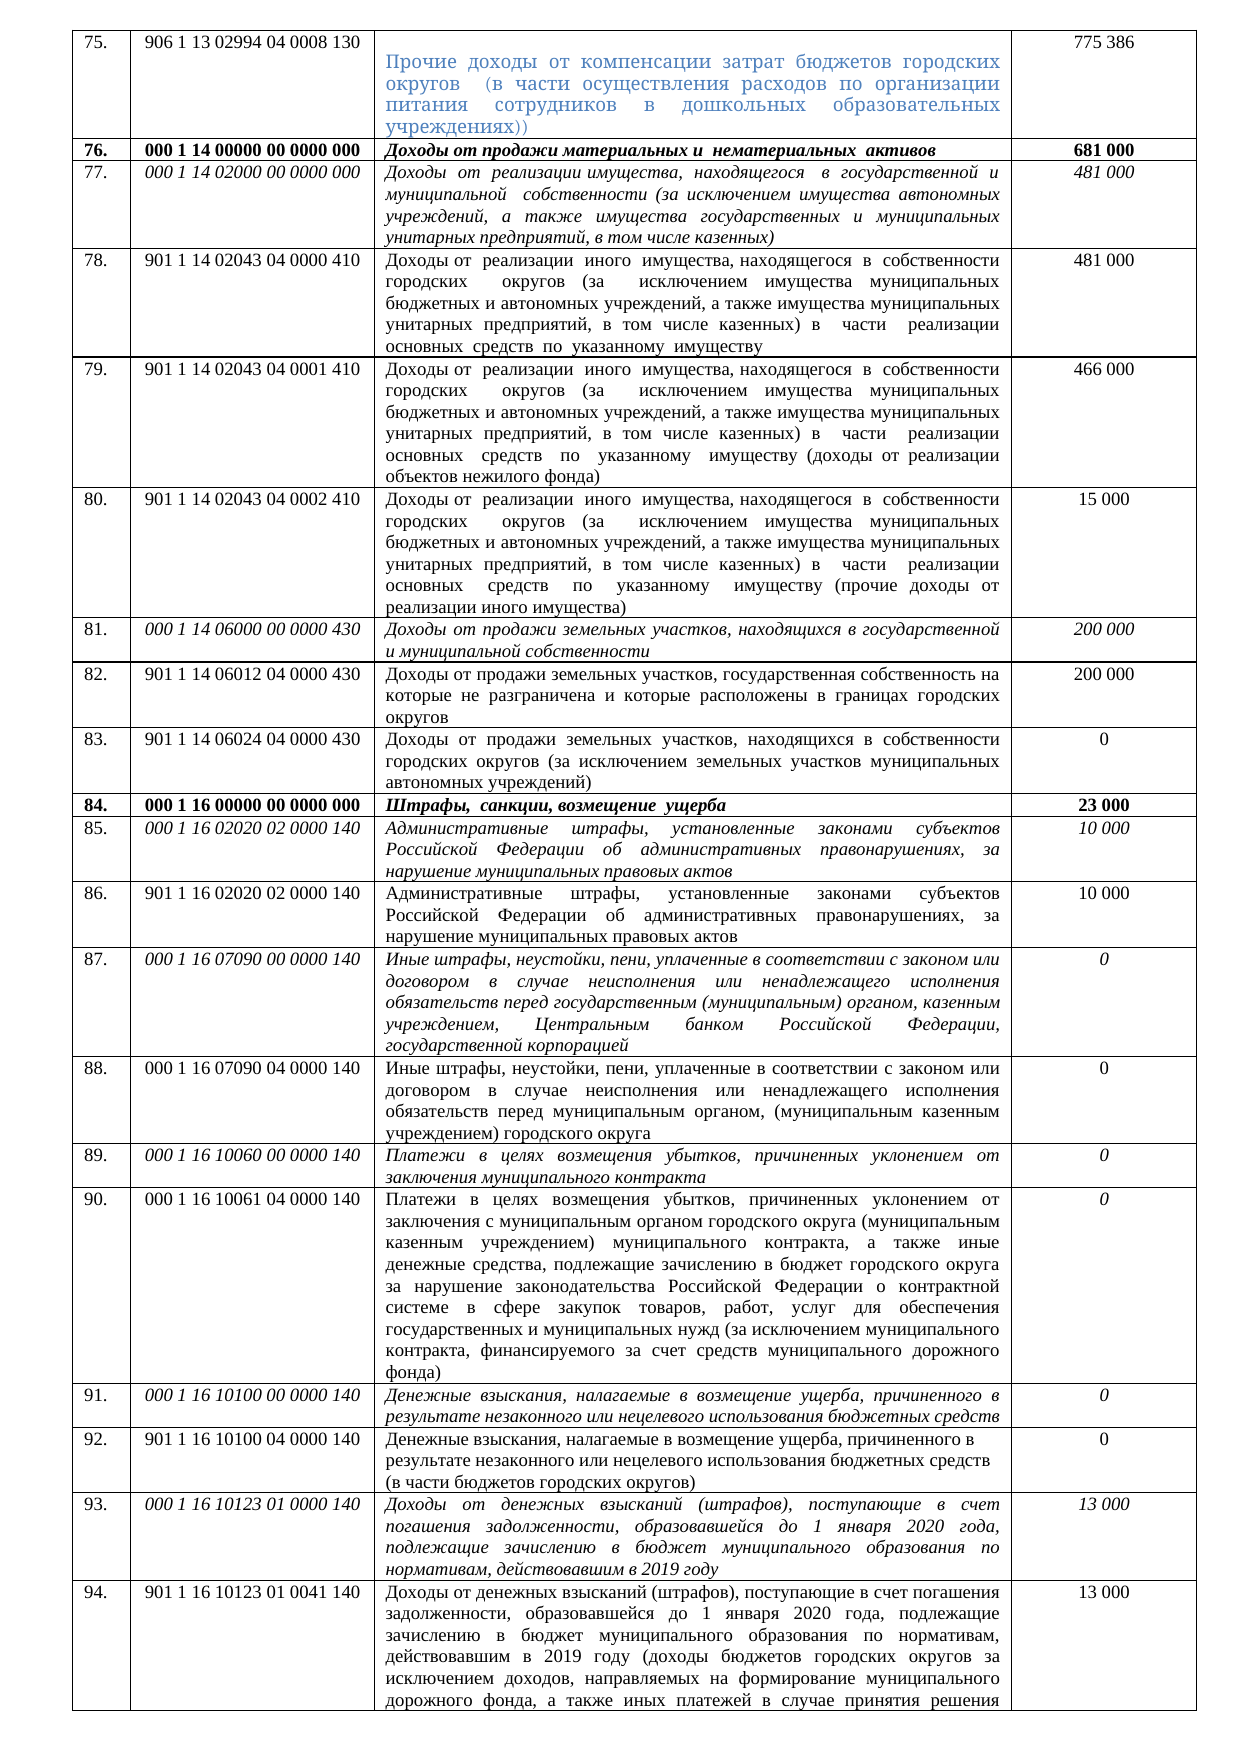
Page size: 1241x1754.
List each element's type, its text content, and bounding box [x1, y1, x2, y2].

table_cell [73, 139, 130, 160]
table_cell [73, 817, 130, 881]
table_cell 000 1 16 07090 00 0000 140 [131, 948, 374, 1056]
table_cell Иные штрафы, неустойки, пени, уплаченные в соответствии с законом или договором в случае неисполнения или ненадлежащего исполнения обязательств перед муниципальным органом, (муниципальным казенным учреждением) городского округа [375, 1057, 1011, 1143]
table_cell 13 000 [1012, 1493, 1196, 1579]
table_cell 000 1 14 06000 00 0000 430 [131, 618, 374, 661]
table_cell [73, 728, 130, 793]
table_cell 901 1 14 06024 04 0000 430 [131, 728, 374, 793]
table_cell [73, 882, 130, 947]
table_cell [73, 794, 130, 816]
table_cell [375, 1581, 1011, 1710]
table_cell 10 000 [1012, 882, 1196, 947]
table_cell 000 1 16 10123 01 0000 140 [131, 1493, 374, 1579]
table_cell [73, 1581, 130, 1710]
table_cell Платежи в целях возмещения убытков, причиненных уклонением от заключения с муниципальным органом городского округа (муниципальным казенным учреждением) муниципального контракта, а также иные денежные средства, подлежащие зачислению в бюджет городского округа за нарушение законодательства Российской Федерации о контрактной системе в сфере закупок товаров, работ, услуг для обеспечения государственных и муниципальных нужд (за исключением муниципального контракта, финансируемого за счет средств муниципального дорожного фонда) [375, 1188, 1011, 1382]
table_cell 906 1 13 02994 04 0008 130 [131, 31, 374, 138]
table_cell [73, 1144, 130, 1187]
table_cell 000 1 16 10061 04 0000 140 [131, 1188, 374, 1382]
table_cell [73, 1493, 130, 1579]
table_cell [73, 1384, 130, 1427]
table_cell 0 [1012, 1144, 1196, 1187]
table_cell 481 000 [1012, 161, 1196, 248]
table_cell Доходы от реализации иного имущества, находящегося в собственности городских округов (за исключением имущества муниципальных бюджетных и автономных учреждений, а также имущества муниципальных унитарных предприятий, в том числе казенных) в части реализации основных средств по указанному имуществу (прочие доходы от реализации иного имущества) [375, 488, 1011, 617]
table_cell 200 000 [1012, 618, 1196, 661]
table_cell 901 1 14 06012 04 0000 430 [131, 663, 374, 727]
table_cell 200 000 [1012, 663, 1196, 727]
table_cell 000 1 16 07090 04 0000 140 [131, 1057, 374, 1143]
table_cell 000 1 16 10060 00 0000 140 [131, 1144, 374, 1187]
table_cell Денежные взыскания, налагаемые в возмещение ущерба, причиненного в результате незаконного или нецелевого использования бюджетных средств (в части бюджетов городских округов) [375, 1428, 1011, 1492]
table_cell [73, 31, 130, 138]
table_cell Доходы от продажи земельных участков, находящихся в государственной и муниципальной собственности [375, 618, 1011, 661]
table_cell 481 000 [1012, 249, 1196, 356]
table_cell Доходы от реализации иного имущества, находящегося в собственности городских округов (за исключением имущества муниципальных бюджетных и автономных учреждений, а также имущества муниципальных унитарных предприятий, в том числе казенных) в части реализации основных средств по указанному имуществу [375, 249, 1011, 356]
table_cell [73, 618, 130, 661]
table_cell [73, 358, 130, 487]
table_cell [73, 663, 130, 727]
table_cell Доходы от продажи земельных участков, государственная собственность на которые не разграничена и которые расположены в границах городских округов [375, 663, 1011, 727]
table_cell 000 1 16 02020 02 0000 140 [131, 817, 374, 881]
table_cell Штрафы, санкции, возмещение ущерба [375, 794, 1011, 816]
table_cell 901 1 14 02043 04 0001 410 [131, 358, 374, 487]
table_cell [73, 1188, 130, 1382]
table_cell 466 000 [1012, 358, 1196, 487]
table_cell 901 1 14 02043 04 0000 410 [131, 249, 374, 356]
table_cell Доходы от реализации имущества, находящегося в государственной и муниципальной собственности (за исключением имущества автономных учреждений, а также имущества государственных и муниципальных унитарных предприятий, в том числе казенных) [375, 161, 1011, 248]
table_cell [73, 948, 130, 1056]
table_cell 000 1 16 00000 00 0000 000 [131, 794, 374, 816]
table_cell [73, 249, 130, 356]
table_cell Административные штрафы, установленные законами субъектов Российской Федерации об административных правонарушениях, за нарушение муниципальных правовых актов [375, 817, 1011, 881]
table_cell 0 [1012, 728, 1196, 793]
table_cell 0 [1012, 1188, 1196, 1382]
table_cell 0 [1012, 948, 1196, 1056]
table_cell 901 1 14 02043 04 0002 410 [131, 488, 374, 617]
table_cell Денежные взыскания, налагаемые в возмещение ущерба, причиненного в результате незаконного или нецелевого использования бюджетных средств [375, 1384, 1011, 1427]
table_cell Доходы от продажи материальных и нематериальных активов [375, 139, 1011, 160]
table_cell 901 1 16 10100 04 0000 140 [131, 1428, 374, 1492]
table_cell Платежи в целях возмещения убытков, причиненных уклонением от заключения муниципального контракта [375, 1144, 1011, 1187]
table_cell 000 1 16 10100 00 0000 140 [131, 1384, 374, 1427]
table_cell 15 000 [1012, 488, 1196, 617]
table_cell Прочие доходы от компенсации затрат бюджетов городских округов (в части осуществления расходов по организации питания сотрудников в дошкольных образовательных учреждениях)) [375, 31, 1011, 138]
table_cell 901 1 16 02020 02 0000 140 [131, 882, 374, 947]
table_cell [73, 488, 130, 617]
table_cell Доходы от реализации иного имущества, находящегося в собственности городских округов (за исключением имущества муниципальных бюджетных и автономных учреждений, а также имущества муниципальных унитарных предприятий, в том числе казенных) в части реализации основных средств по указанному имуществу (доходы от реализации объектов нежилого фонда) [375, 358, 1011, 487]
table_cell Доходы от продажи земельных участков, находящихся в собственности городских округов (за исключением земельных участков муниципальных автономных учреждений) [375, 728, 1011, 793]
table_cell 10 000 [1012, 817, 1196, 881]
table_cell 13 000 [1012, 1581, 1196, 1710]
table_cell Административные штрафы, установленные законами субъектов Российской Федерации об административных правонарушениях, за нарушение муниципальных правовых актов [375, 882, 1011, 947]
table_cell 23 000 [1012, 794, 1196, 816]
table_cell 0 [1012, 1384, 1196, 1427]
table_cell 000 1 14 00000 00 0000 000 [131, 139, 374, 160]
table_cell [73, 1057, 130, 1143]
table_cell 000 1 14 02000 00 0000 000 [131, 161, 374, 248]
table_cell 775 386 [1012, 31, 1196, 138]
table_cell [131, 1581, 374, 1710]
table_cell Иные штрафы, неустойки, пени, уплаченные в соответствии с законом или договором в случае неисполнения или ненадлежащего исполнения обязательств перед государственным (муниципальным) органом, казенным учреждением, Центральным банком Российской Федерации, государственной корпорацией [375, 948, 1011, 1056]
table_cell [73, 1428, 130, 1492]
table_cell Доходы от денежных взысканий (штрафов), поступающие в счет погашения задолженности, образовавшейся до 1 января 2020 года, подлежащие зачислению в бюджет муниципального образования по нормативам, действовавшим в 2019 году [375, 1493, 1011, 1579]
table_cell [73, 161, 130, 248]
table_cell 0 [1012, 1428, 1196, 1492]
table_cell 0 [1012, 1057, 1196, 1143]
table_cell 681 000 [1012, 139, 1196, 160]
